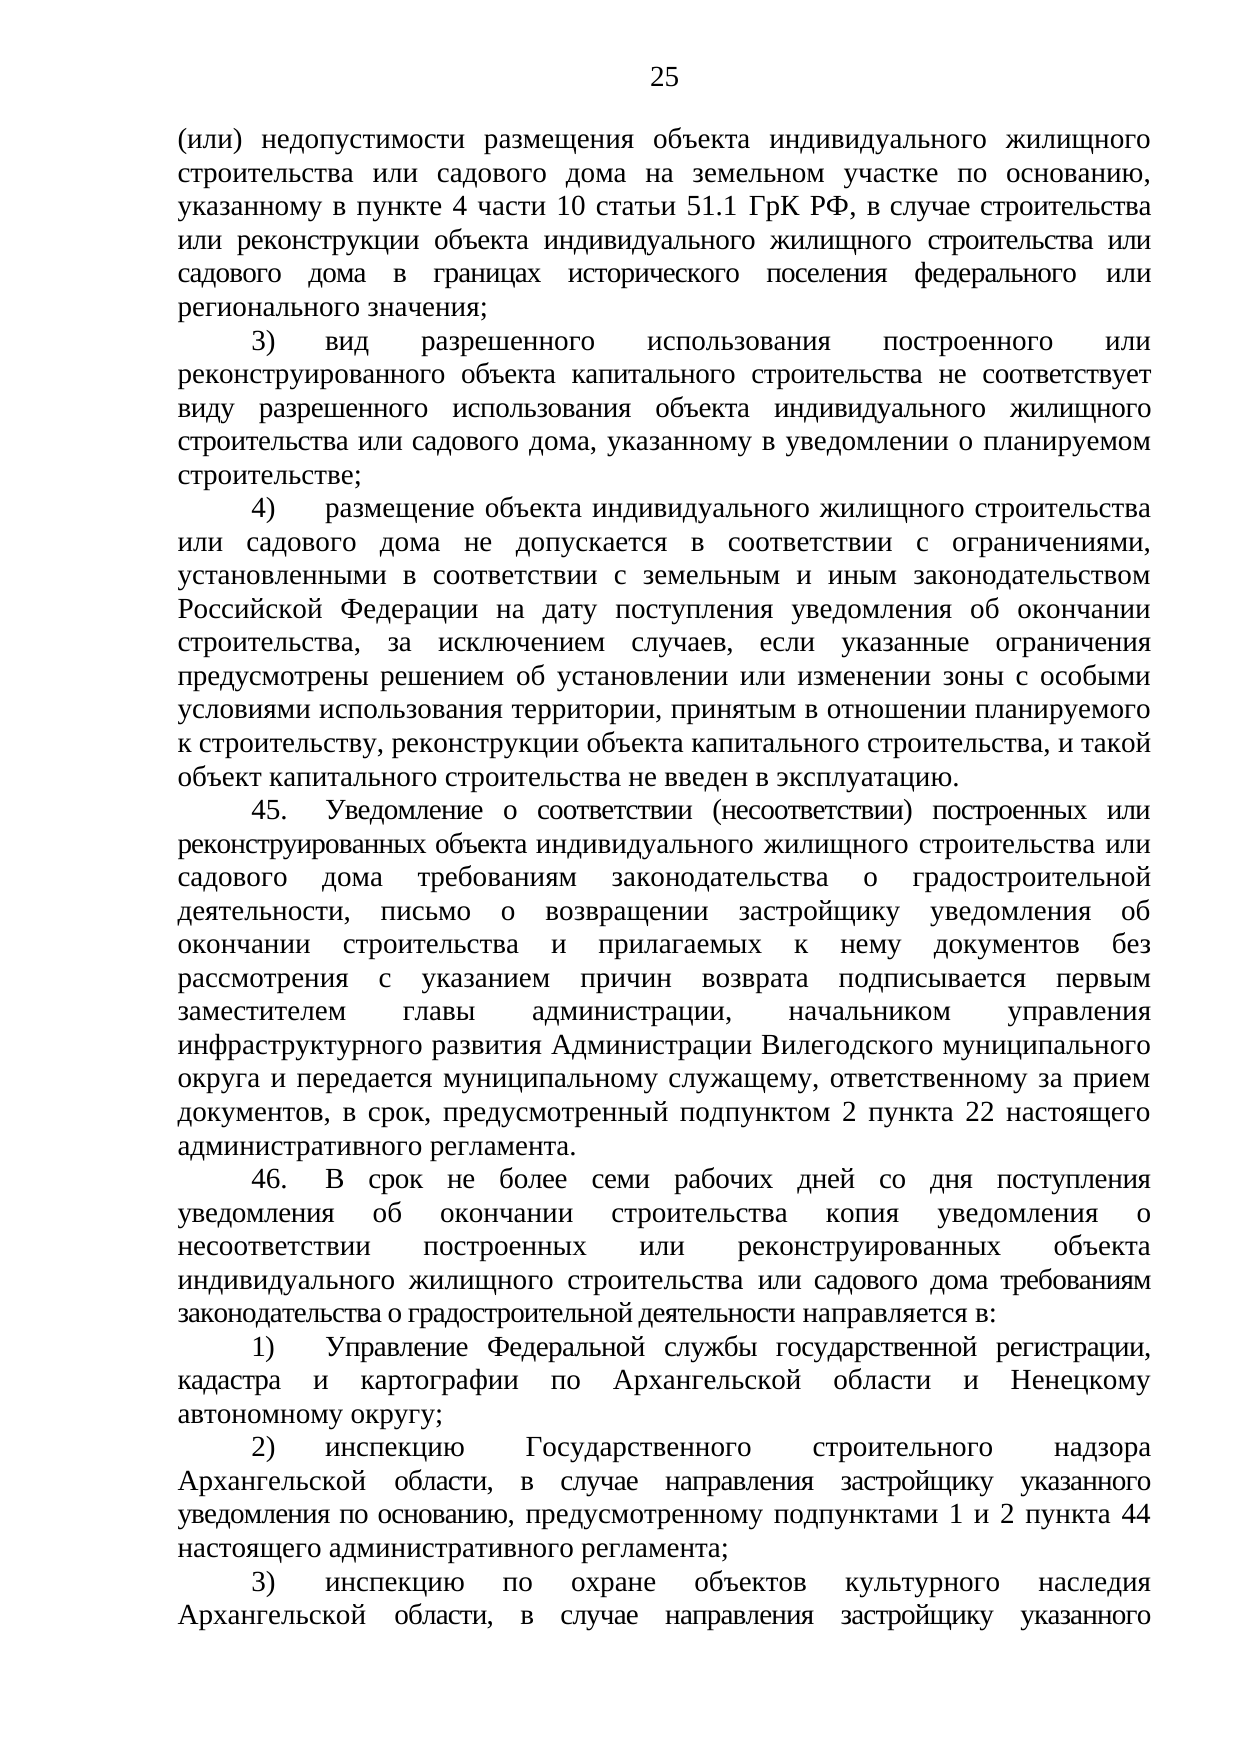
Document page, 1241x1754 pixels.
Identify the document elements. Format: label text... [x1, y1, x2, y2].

text 1) Управление Федеральной службы государственной регистрации, кадастра и картографии по Архангельской области и Ненецкому автономному округу; [177, 1329, 1152, 1429]
text 46. В срок не более семи рабочих дней со дня поступления уведомления об окончании строительства копия уведомления о несоответствии построенных или реконструированных объекта индивидуального жилищного строительства или садового дома требованиям законодательства о градостроительной деятельности направляется в: [177, 1161, 1152, 1329]
text 4) размещение объекта индивидуального жилищного строительства или садового дома не допускается в соответствии с ограничениями, установленными в соответствии с земельным и иным законодательством Российской Федерации на дату поступления уведомления об окончании строительства, за исключением случаев, если указанные ограничения предусмотрены решением об установлении или изменении зоны с особыми условиями использования территории, принятым в отношении планируемого к строительству, реконструкции объекта капитального строительства, и такой объект капитального строительства не введен в эксплуатацию. [177, 490, 1152, 792]
text 45. Уведомление о соответствии (несоответствии) построенных или реконструированных объекта индивидуального жилищного строительства или садового дома требованиям законодательства о градостроительной деятельности, письмо о возвращении застройщику уведомления об окончании строительства и прилагаемых к нему документов без рассмотрения с указанием причин возврата подписывается первым заместителем главы администрации, начальником управления инфраструктурного развития Администрации Вилегодского муниципального округа и передается муниципальному служащему, ответственному за прием документов, в срок, предусмотренный подпунктом 2 пункта 22 настоящего административного регламента. [177, 792, 1152, 1161]
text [177, 1564, 1152, 1631]
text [177, 121, 1152, 323]
text 3) вид разрешенного использования построенного или реконструированного объекта капитального строительства не соответствует виду разрешенного использования объекта индивидуального жилищного строительства или садового дома, указанному в уведомлении о планируемом строительстве; [177, 323, 1152, 490]
text 2) инспекцию Государственного строительного надзора Архангельской области, в случае направления застройщику указанного уведомления по основанию, предусмотренному подпунктами 1 и 2 пункта 44 настоящего административного регламента; [177, 1429, 1152, 1564]
